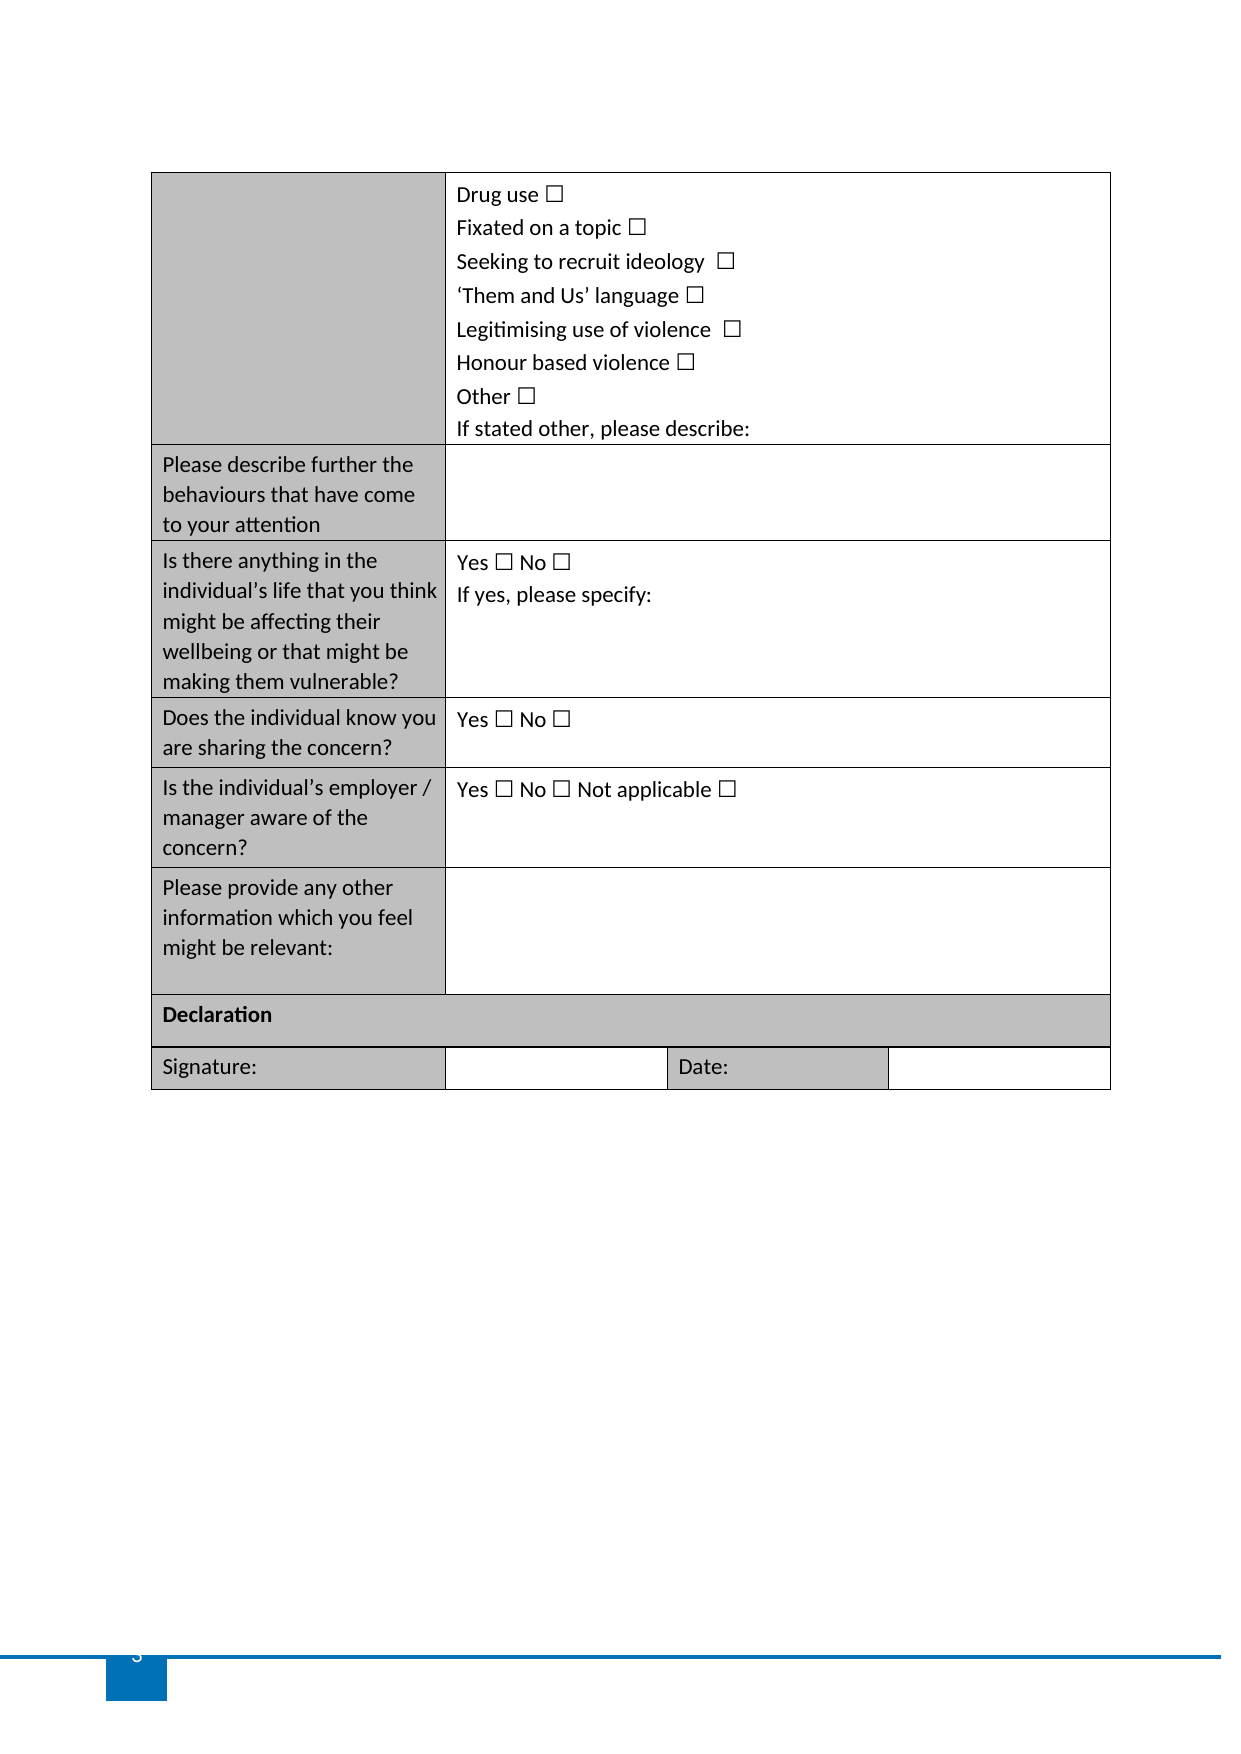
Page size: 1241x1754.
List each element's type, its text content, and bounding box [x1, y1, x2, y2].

table_cell Yes No If yes, please specify: [446, 541, 1110, 697]
table_cell [446, 445, 1110, 540]
table_cell Is the individual’s employer / manager aware of the concern? [152, 768, 445, 867]
table_cell [446, 868, 667, 994]
table_cell [667, 868, 1110, 994]
table_cell Date: [668, 1048, 888, 1089]
table_cell Does the individual know you are sharing the concern? [152, 698, 445, 767]
table_cell [445, 995, 667, 1046]
table_cell Signature: [152, 1048, 445, 1089]
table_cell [446, 173, 1110, 444]
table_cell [152, 173, 445, 444]
table_cell Please provide any other information which you feel might be relevant: [152, 868, 445, 994]
table_cell [446, 1048, 667, 1089]
table_cell [667, 995, 1110, 1046]
table_cell [889, 1048, 1110, 1089]
table_cell Declaration [152, 995, 445, 1046]
table_cell Please describe further the behaviours that have come to your attention [152, 445, 445, 540]
table_cell Yes No [446, 698, 1110, 767]
table_cell Yes No Not applicable [446, 768, 1110, 867]
table_cell Is there anything in the individual’s life that you think might be affecting their wellbeing or that might be making them vulnerable? [152, 541, 445, 697]
